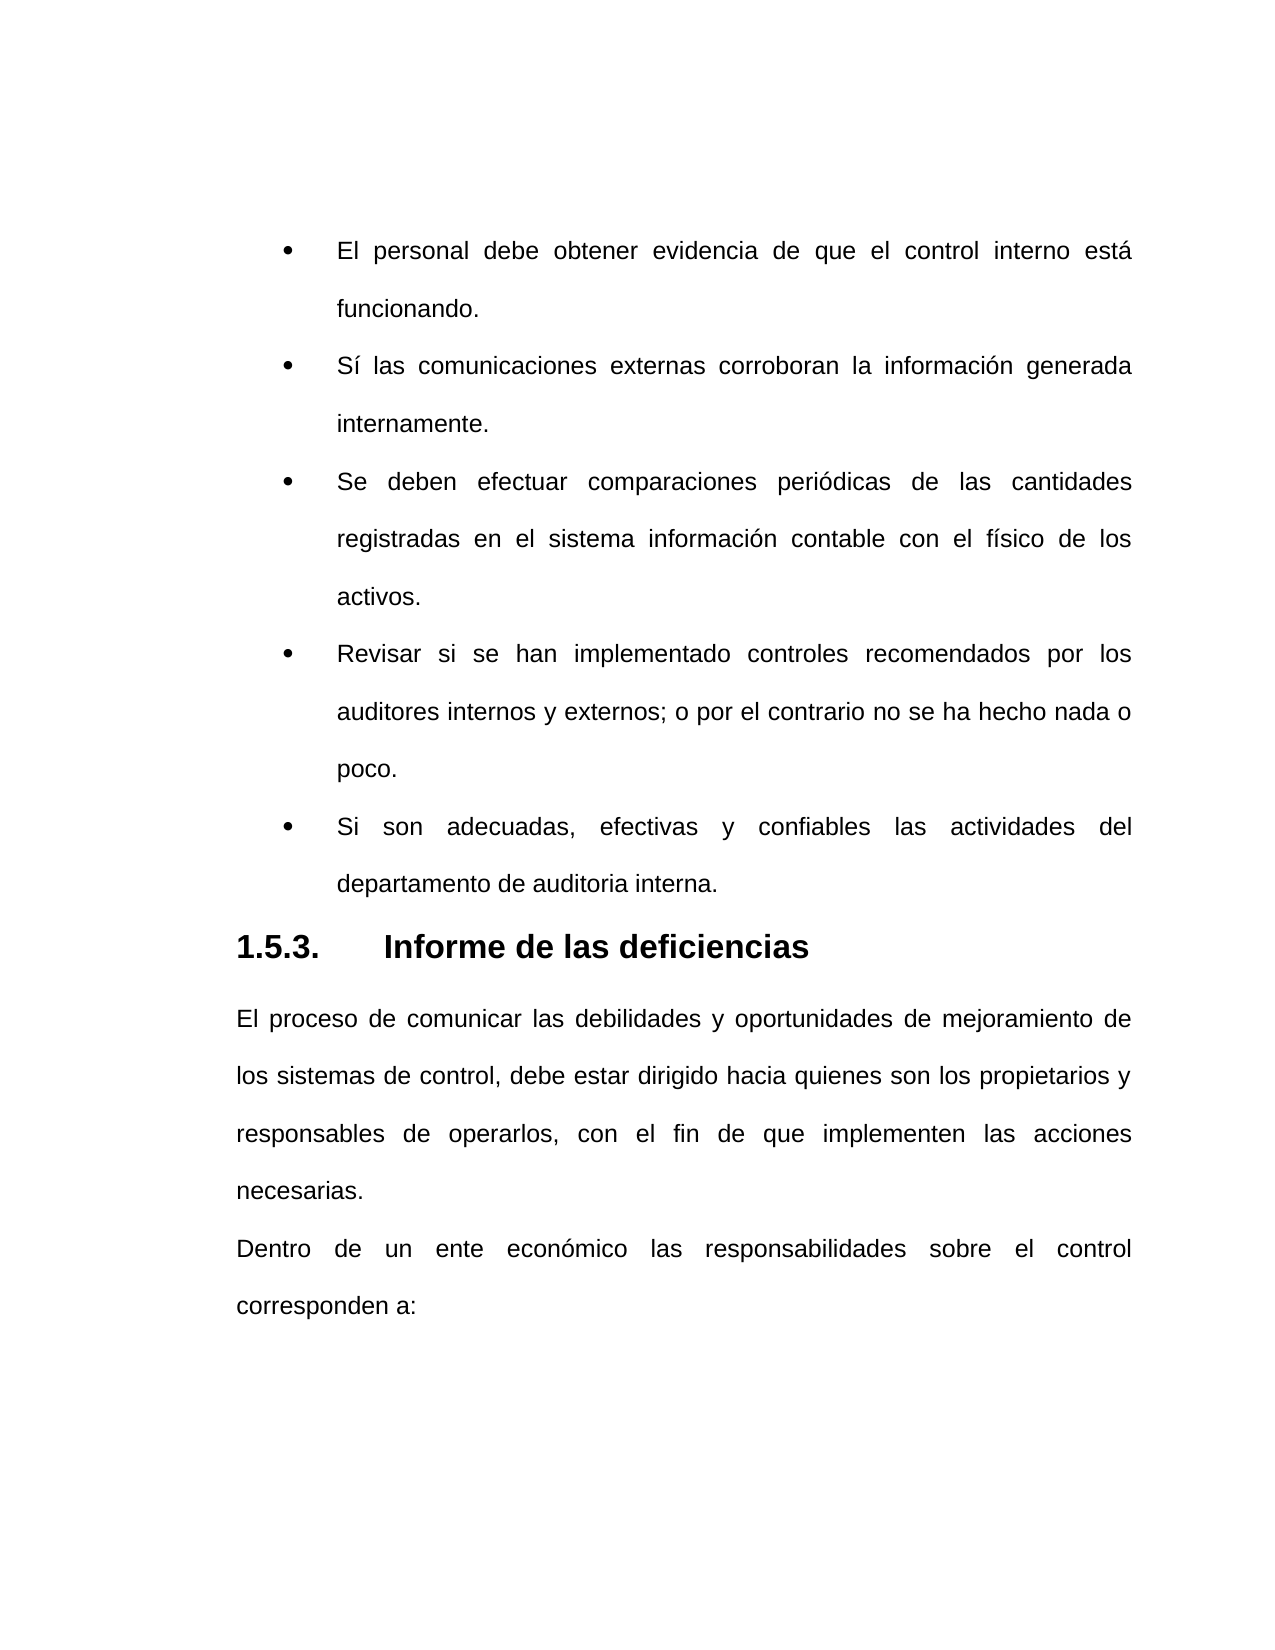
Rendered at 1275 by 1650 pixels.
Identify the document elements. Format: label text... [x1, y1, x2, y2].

list Se deben efectuar comparaciones periódicas de las cantidades registradas en el sistema información contable con el físico de los activos. [283, 466, 1133, 610]
list Revisar si se han implementado controles recomendados por los auditores internos y externos; o por el contrario no se ha hecho nada o poco. [283, 639, 1133, 783]
list Informe de las deficiencias [236, 927, 1133, 965]
list El proceso de comunicar las debilidades y oportunidades de mejoramiento de los sistemas de control, debe estar dirigido hacia quienes son los propietarios y responsables de operarlos, con el fin de que implementen las acciones necesarias. [236, 1004, 1133, 1205]
list Sí las comunicaciones externas corroboran la información generada internamente. [283, 351, 1133, 438]
list Si son adecuadas, efectivas y confiables las actividades del departamento de auditoria interna. [283, 812, 1133, 898]
list El personal debe obtener evidencia de que el control interno está funcionando. [283, 236, 1133, 323]
list Dentro de un ente económico las responsabilidades sobre el control corresponden a: [236, 1234, 1133, 1320]
